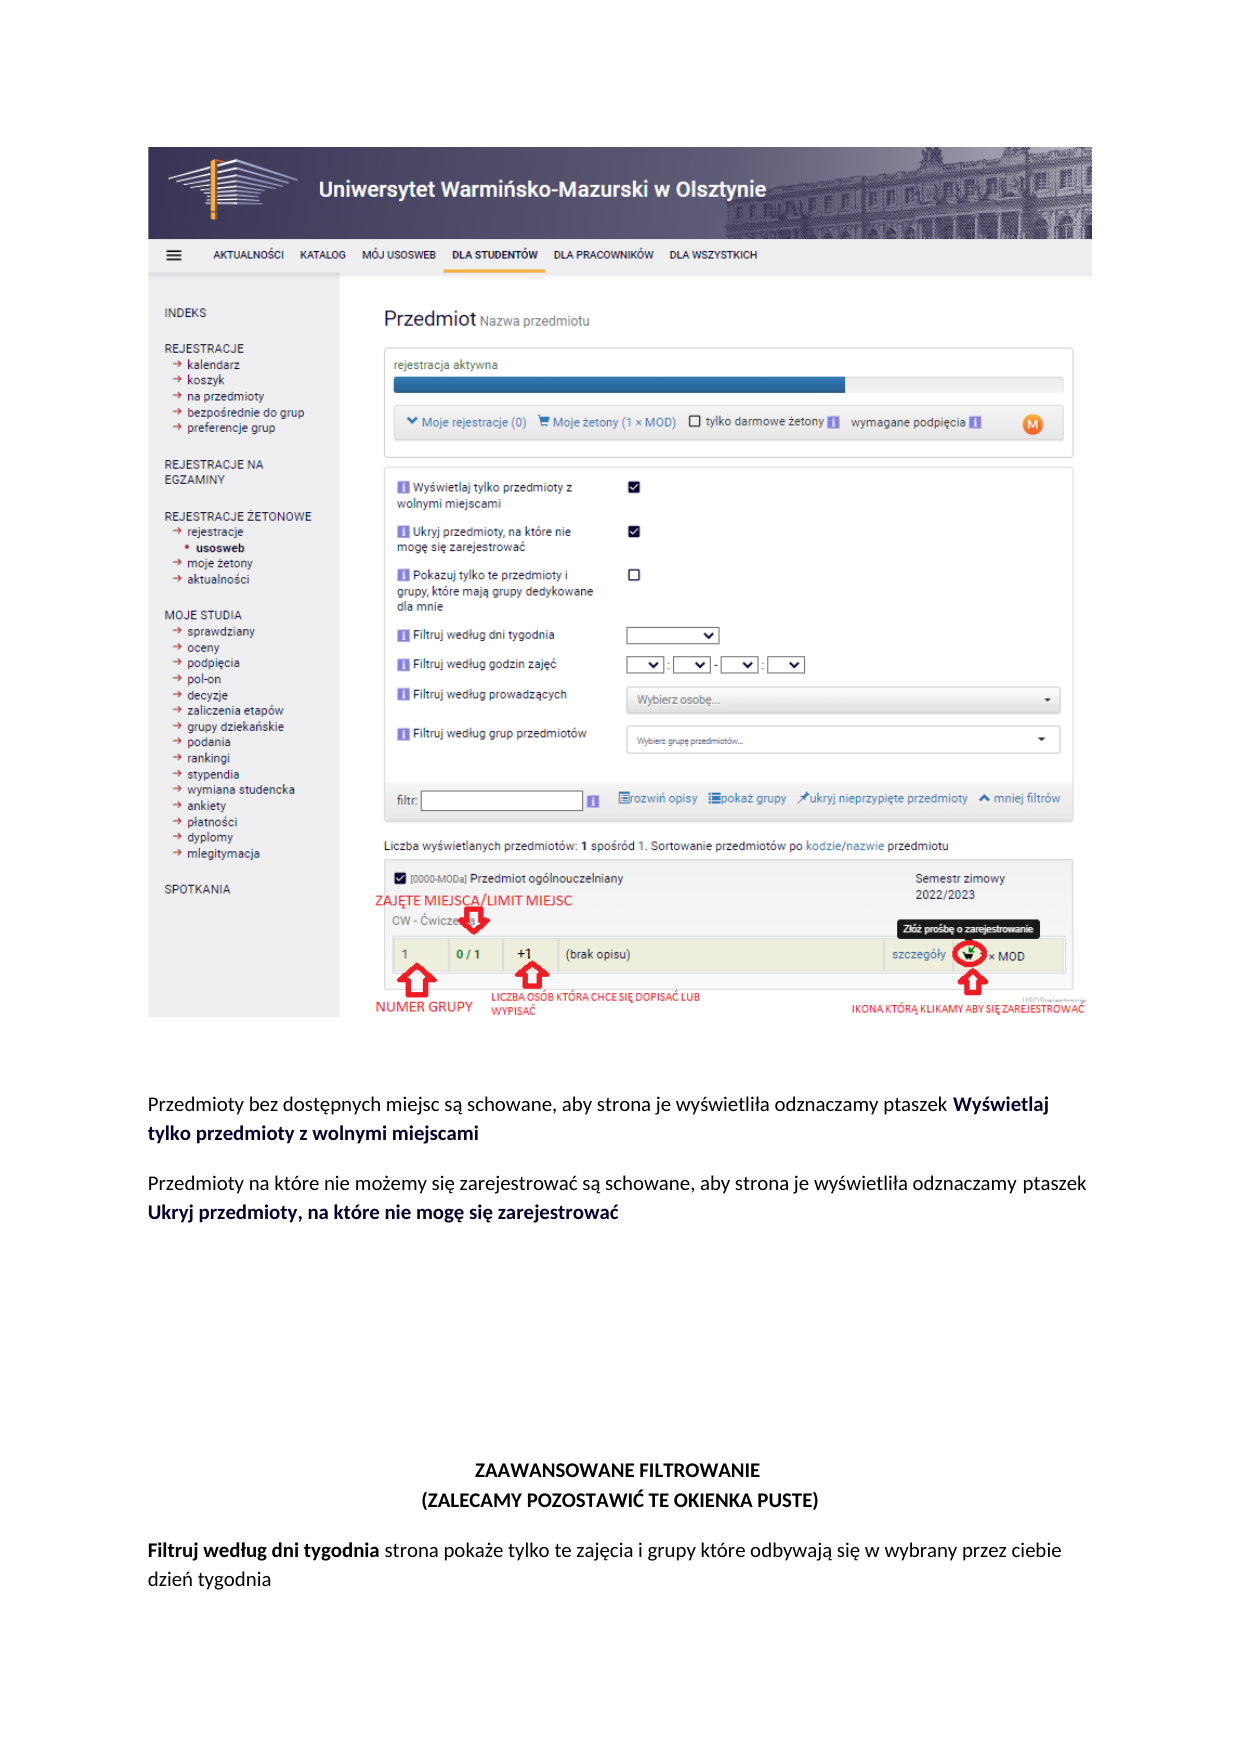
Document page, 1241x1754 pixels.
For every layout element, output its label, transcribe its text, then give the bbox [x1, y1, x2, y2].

text Przedmioty bez dostępnych miejsc są schowane, aby strona je wyświetliła odznaczamy ptaszek Wyświetlaj tylko przedmioty z wolnymi miejscami [148, 1091, 1093, 1146]
text Filtruj według dni tygodnia strona pokaże tylko te zajęcia i grupy które odbywają się w wybrany przez ciebie dzień tygodnia [148, 1537, 1093, 1591]
text Przedmioty na które nie możemy się zarejestrować są schowane, aby strona je wyświetliła odznaczamy ptaszek Ukryj przedmioty, na które nie mogę się zarejestrować [148, 1170, 1093, 1225]
text ZAAWANSOWANE FILTROWANIE (ZALECAMY POZOSTAWIĆ TE OKIENKA PUSTE) [148, 1458, 1093, 1512]
picture [148, 147, 1092, 1017]
